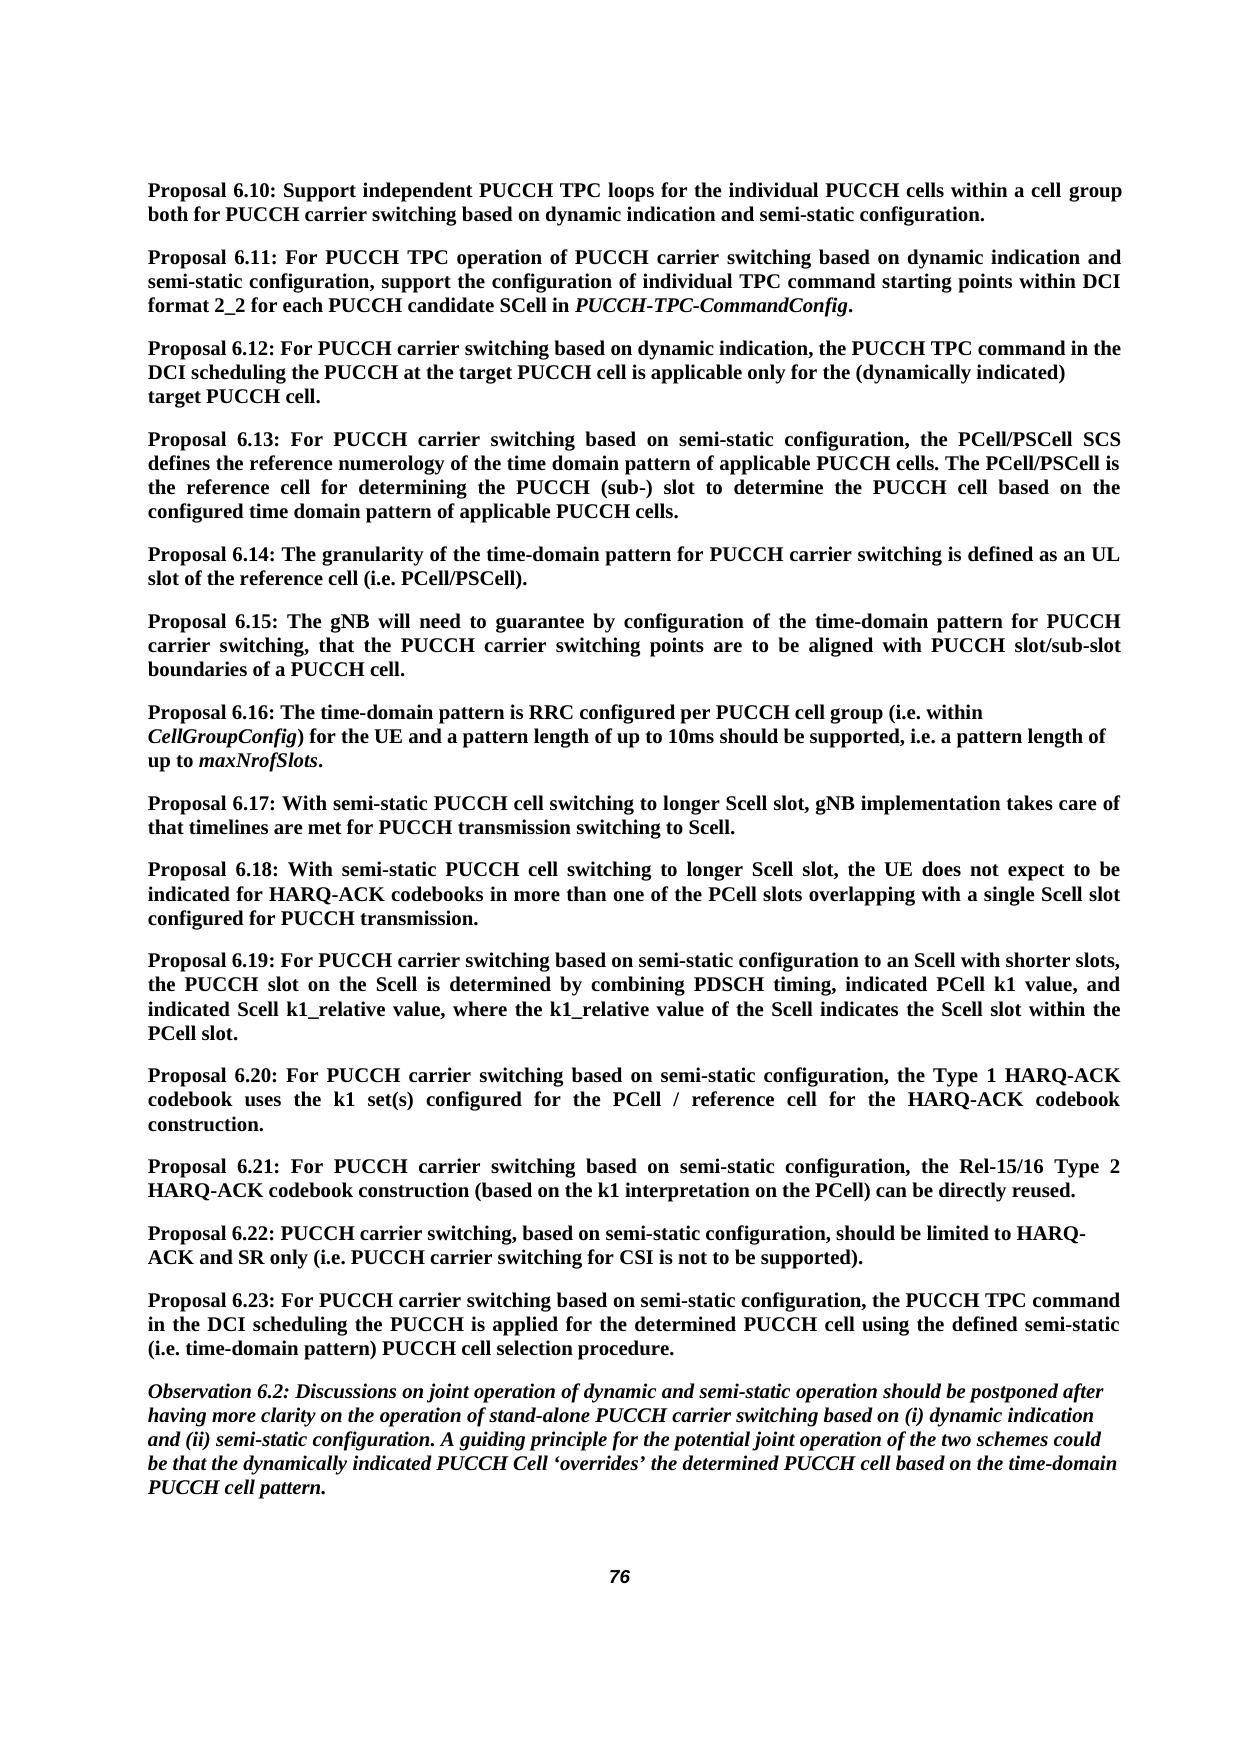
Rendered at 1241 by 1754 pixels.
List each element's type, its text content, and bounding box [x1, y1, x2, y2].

text Proposal 6.22: PUCCH carrier switching, based on semi-static configuration, should be limited to HARQ-ACK and SR only (i.e. PUCCH carrier switching for CSI is not to be supported). [148, 1221, 1122, 1269]
text Proposal 6.18: With semi-static PUCCH cell switching to longer Scell slot, the UE does not expect to be indicated for HARQ-ACK codebooks in more than one of the PCell slots overlapping with a single Scell slot configured for PUCCH transmission. [148, 857, 1122, 929]
text Proposal 6.20: For PUCCH carrier switching based on semi-static configuration, the Type 1 HARQ-ACK codebook uses the k1 set(s) configured for the PCell / reference cell for the HARQ-ACK codebook construction. [148, 1063, 1122, 1136]
text Observation 6.2: Discussions on joint operation of dynamic and semi-static operation should be postponed after having more clarity on the operation of stand-alone PUCCH carrier switching based on (i) dynamic indication and (ii) semi-static configuration. A guiding principle for the potential joint operation of the two schemes could be that the dynamically indicated PUCCH Cell ‘overrides’ the determined PUCCH cell based on the time-domain PUCCH cell pattern. [148, 1379, 1122, 1499]
text Proposal 6.17: With semi-static PUCCH cell switching to longer Scell slot, gNB implementation takes care of that timelines are met for PUCCH transmission switching to Scell. [148, 791, 1122, 839]
text Proposal 6.11: For PUCCH TPC operation of PUCCH carrier switching based on dynamic indication and semi-static configuration, support the configuration of individual TPC command starting points within DCI format 2_2 for each PUCCH candidate SCell in PUCCH-TPC-CommandConfig. [148, 245, 1122, 317]
text Proposal 6.13: For PUCCH carrier switching based on semi-static configuration, the PCell/PSCell SCS defines the reference numerology of the time domain pattern of applicable PUCCH cells. The PCell/PSCell is the reference cell for determining the PUCCH (sub-) slot to determine the PUCCH cell based on the configured time domain pattern of applicable PUCCH cells. [148, 427, 1122, 523]
text Proposal 6.21: For PUCCH carrier switching based on semi-static configuration, the Rel-15/16 Type 2 HARQ-ACK codebook construction (based on the k1 interpretation on the PCell) can be directly reused. [148, 1154, 1122, 1202]
text Proposal 6.12: For PUCCH carrier switching based on dynamic indication, the PUCCH TPC command in the DCI scheduling the PUCCH at the target PUCCH cell is applicable only for the (dynamically indicated) target PUCCH cell. [148, 336, 1122, 408]
text Proposal 6.16: The time-domain pattern is RRC configured per PUCCH cell group (i.e. within CellGroupConfig) for the UE and a pattern length of up to 10ms should be supported, i.e. a pattern length of up to maxNrofSlots. [148, 699, 1122, 772]
text Proposal 6.10: Support independent PUCCH TPC loops for the individual PUCCH cells within a cell group both for PUCCH carrier switching based on dynamic indication and semi-static configuration. [148, 178, 1122, 226]
text Proposal 6.19: For PUCCH carrier switching based on semi-static configuration to an Scell with shorter slots, the PUCCH slot on the Scell is determined by combining PDSCH timing, indicated PCell k1 value, and indicated Scell k1_relative value, where the k1_relative value of the Scell indicates the Scell slot within the PCell slot. [148, 948, 1122, 1044]
text Proposal 6.14: The granularity of the time-domain pattern for PUCCH carrier switching is defined as an UL slot of the reference cell (i.e. PCell/PSCell). [148, 542, 1122, 590]
text Proposal 6.23: For PUCCH carrier switching based on semi-static configuration, the PUCCH TPC command in the DCI scheduling the PUCCH is applied for the determined PUCCH cell using the defined semi-static (i.e. time-domain pattern) PUCCH cell selection procedure. [148, 1288, 1122, 1360]
text Proposal 6.15: The gNB will need to guarantee by configuration of the time-domain pattern for PUCCH carrier switching, that the PUCCH carrier switching points are to be aligned with PUCCH slot/sub-slot boundaries of a PUCCH cell. [148, 609, 1122, 681]
